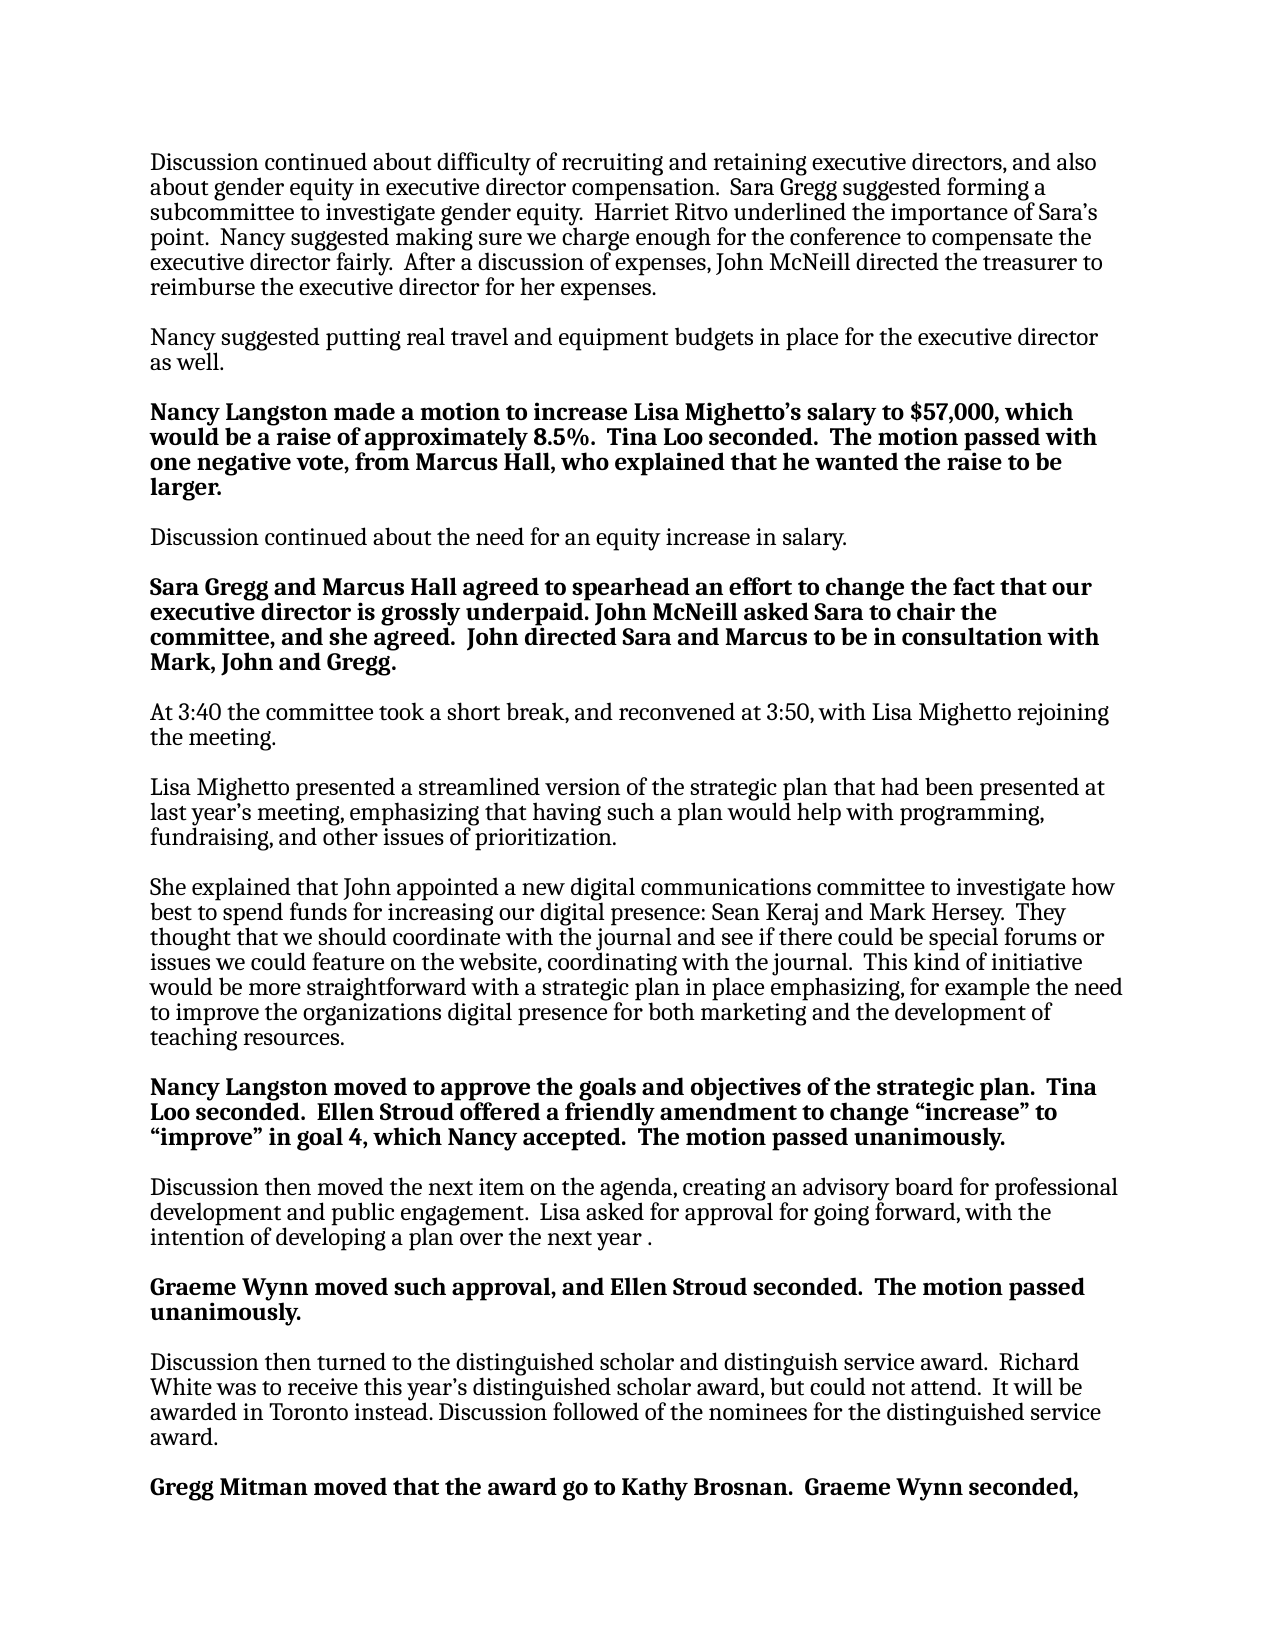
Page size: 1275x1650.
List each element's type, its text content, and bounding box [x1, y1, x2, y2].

text Nancy suggested putting real travel and equipment budgets in place for the executive director as well. [150, 325, 1125, 375]
text Graeme Wynn moved such approval, and Ellen Stroud seconded. The motion passed unanimously. [150, 1275, 1125, 1325]
text Nancy Langston made a motion to increase Lisa Mighetto’s salary to $57,000, which would be a raise of approximately 8.5%. Tina Loo seconded. The motion passed with one negative vote, from Marcus Hall, who explained that he wanted the raise to be larger. [150, 400, 1125, 500]
text Lisa Mighetto presented a streamlined version of the strategic plan that had been presented at last year’s meeting, emphasizing that having such a plan would help with programming, fundraising, and other issues of prioritization. [150, 775, 1125, 850]
text Nancy Langston moved to approve the goals and objectives of the strategic plan. Tina Loo seconded. Ellen Stroud offered a friendly amendment to change “increase” to “improve” in goal 4, which Nancy accepted. The motion passed unanimously. [150, 1075, 1125, 1150]
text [150, 1475, 1125, 1500]
text Discussion then turned to the distinguished scholar and distinguish service award. Richard White was to receive this year’s distinguished scholar award, but could not attend. It will be awarded in Toronto instead. Discussion followed of the nominees for the distinguished service award. [150, 1350, 1125, 1450]
text Discussion then moved the next item on the agenda, creating an advisory board for professional development and public engagement. Lisa asked for approval for going forward, with the intention of developing a plan over the next year . [150, 1175, 1125, 1250]
text She explained that John appointed a new digital communications committee to investigate how best to spend funds for increasing our digital presence: Sean Keraj and Mark Hersey. They thought that we should coordinate with the journal and see if there could be special forums or issues we could feature on the website, coordinating with the journal. This kind of initiative would be more straightforward with a strategic plan in place emphasizing, for example the need to improve the organizations digital presence for both marketing and the development of teaching resources. [150, 875, 1125, 1050]
text At 3:40 the committee took a short break, and reconvened at 3:50, with Lisa Mighetto rejoining the meeting. [150, 700, 1125, 750]
text Sara Gregg and Marcus Hall agreed to spearhead an effort to change the fact that our executive director is grossly underpaid. John McNeill asked Sara to chair the committee, and she agreed. John directed Sara and Marcus to be in consultation with Mark, John and Gregg. [150, 575, 1125, 675]
text Discussion continued about the need for an equity increase in salary. [150, 525, 1125, 550]
text Discussion continued about difficulty of recruiting and retaining executive directors, and also about gender equity in executive director compensation. Sara Gregg suggested forming a subcommittee to investigate gender equity. Harriet Ritvo underlined the importance of Sara’s point. Nancy suggested making sure we charge enough for the conference to compensate the executive director fairly. After a discussion of expenses, John McNeill directed the treasurer to reimburse the executive director for her expenses. [150, 150, 1125, 300]
